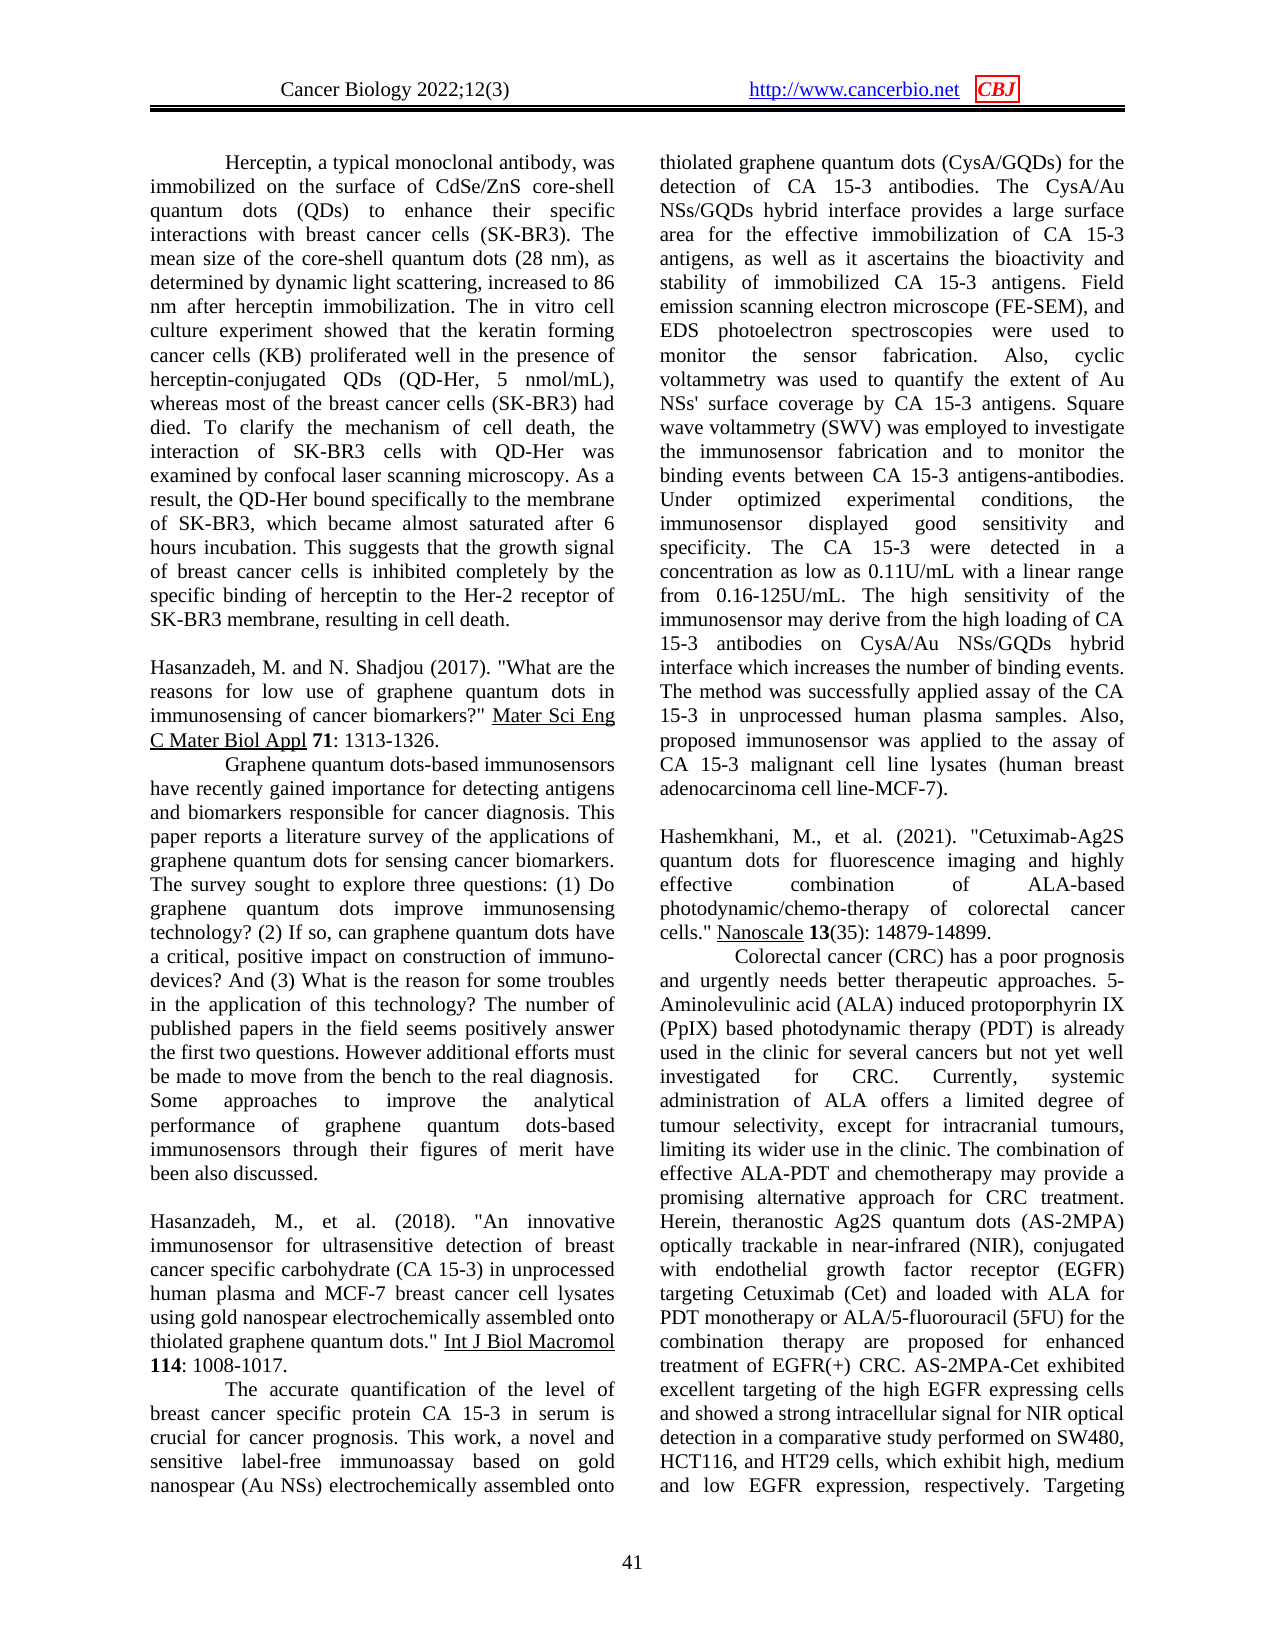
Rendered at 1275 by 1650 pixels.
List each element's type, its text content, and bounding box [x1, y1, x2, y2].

text The accurate quantification of the level of breast cancer specific protein CA 15-3 in serum is crucial for cancer prognosis. This work, a novel and sensitive label-free immunoassay based on gold nanospear (Au NSs) electrochemically assembled onto thiolated graphene quantum dots (CysA/GQDs) for the detection of CA 15-3 antibodies. The CysA/Au NSs/GQDs hybrid interface provides a large surface area for the effective immobilization of CA 15-3 antigens, as well as it ascertains the bioactivity and stability of immobilized CA 15-3 antigens. Field emission scanning electron microscope (FE-SEM), and EDS photoelectron spectroscopies were used to monitor the sensor fabrication. Also, cyclic voltammetry was used to quantify the extent of Au NSs' surface coverage by CA 15-3 antigens. Square wave voltammetry (SWV) was employed to investigate the immunosensor fabrication and to monitor the binding events between CA 15-3 antigens-antibodies. Under optimized experimental conditions, the immunosensor displayed good sensitivity and specificity. The CA 15-3 were detected in a concentration as low as 0.11U/mL with a linear range from 0.16-125U/mL. The high sensitivity of the immunosensor may derive from the high loading of CA 15-3 antibodies on CysA/Au NSs/GQDs hybrid interface which increases the number of binding events. The method was successfully applied assay of the CA 15-3 in unprocessed human plasma samples. Also, proposed immunosensor was applied to the assay of CA 15-3 malignant cell line lysates (human breast adenocarcinoma cell line-MCF-7). [659, 150, 1125, 800]
text Hasanzadeh, M. and N. Shadjou (2017). "What are the reasons for low use of graphene quantum dots in immunosensing of cancer biomarkers?" Mater Sci Eng C Mater Biol Appl 71: 1313-1326. [150, 655, 615, 752]
text Hashemkhani, M., et al. (2021). "Cetuximab-Ag2S quantum dots for fluorescence imaging and highly effective combination of ALA-based photodynamic/chemo-therapy of colorectal cancer cells." Nanoscale 13(35): 14879-14899. [659, 824, 1125, 944]
text Hasanzadeh, M., et al. (2018). "An innovative immunosensor for ultrasensitive detection of breast cancer specific carbohydrate (CA 15-3) in unprocessed human plasma and MCF-7 breast cancer cell lysates using gold nanospear electrochemically assembled onto thiolated graphene quantum dots." Int J Biol Macromol 114: 1008-1017. [150, 1209, 615, 1377]
text Herceptin, a typical monoclonal antibody, was immobilized on the surface of CdSe/ZnS core-shell quantum dots (QDs) to enhance their specific interactions with breast cancer cells (SK-BR3). The mean size of the core-shell quantum dots (28 nm), as determined by dynamic light scattering, increased to 86 nm after herceptin immobilization. The in vitro cell culture experiment showed that the keratin forming cancer cells (KB) proliferated well in the presence of herceptin-conjugated QDs (QD-Her, 5 nmol/mL), whereas most of the breast cancer cells (SK-BR3) had died. To clarify the mechanism of cell death, the interaction of SK-BR3 cells with QD-Her was examined by confocal laser scanning microscopy. As a result, the QD-Her bound specifically to the membrane of SK-BR3, which became almost saturated after 6 hours incubation. This suggests that the growth signal of breast cancer cells is inhibited completely by the specific binding of herceptin to the Her-2 receptor of SK-BR3 membrane, resulting in cell death. [150, 150, 615, 631]
text Graphene quantum dots-based immunosensors have recently gained importance for detecting antigens and biomarkers responsible for cancer diagnosis. This paper reports a literature survey of the applications of graphene quantum dots for sensing cancer biomarkers. The survey sought to explore three questions: (1) Do graphene quantum dots improve immunosensing technology? (2) If so, can graphene quantum dots have a critical, positive impact on construction of immuno-devices? And (3) What is the reason for some troubles in the application of this technology? The number of published papers in the field seems positively answer the first two questions. However additional efforts must be made to move from the bench to the real diagnosis. Some approaches to improve the analytical performance of graphene quantum dots-based immunosensors through their figures of merit have been also discussed. [150, 752, 615, 1185]
